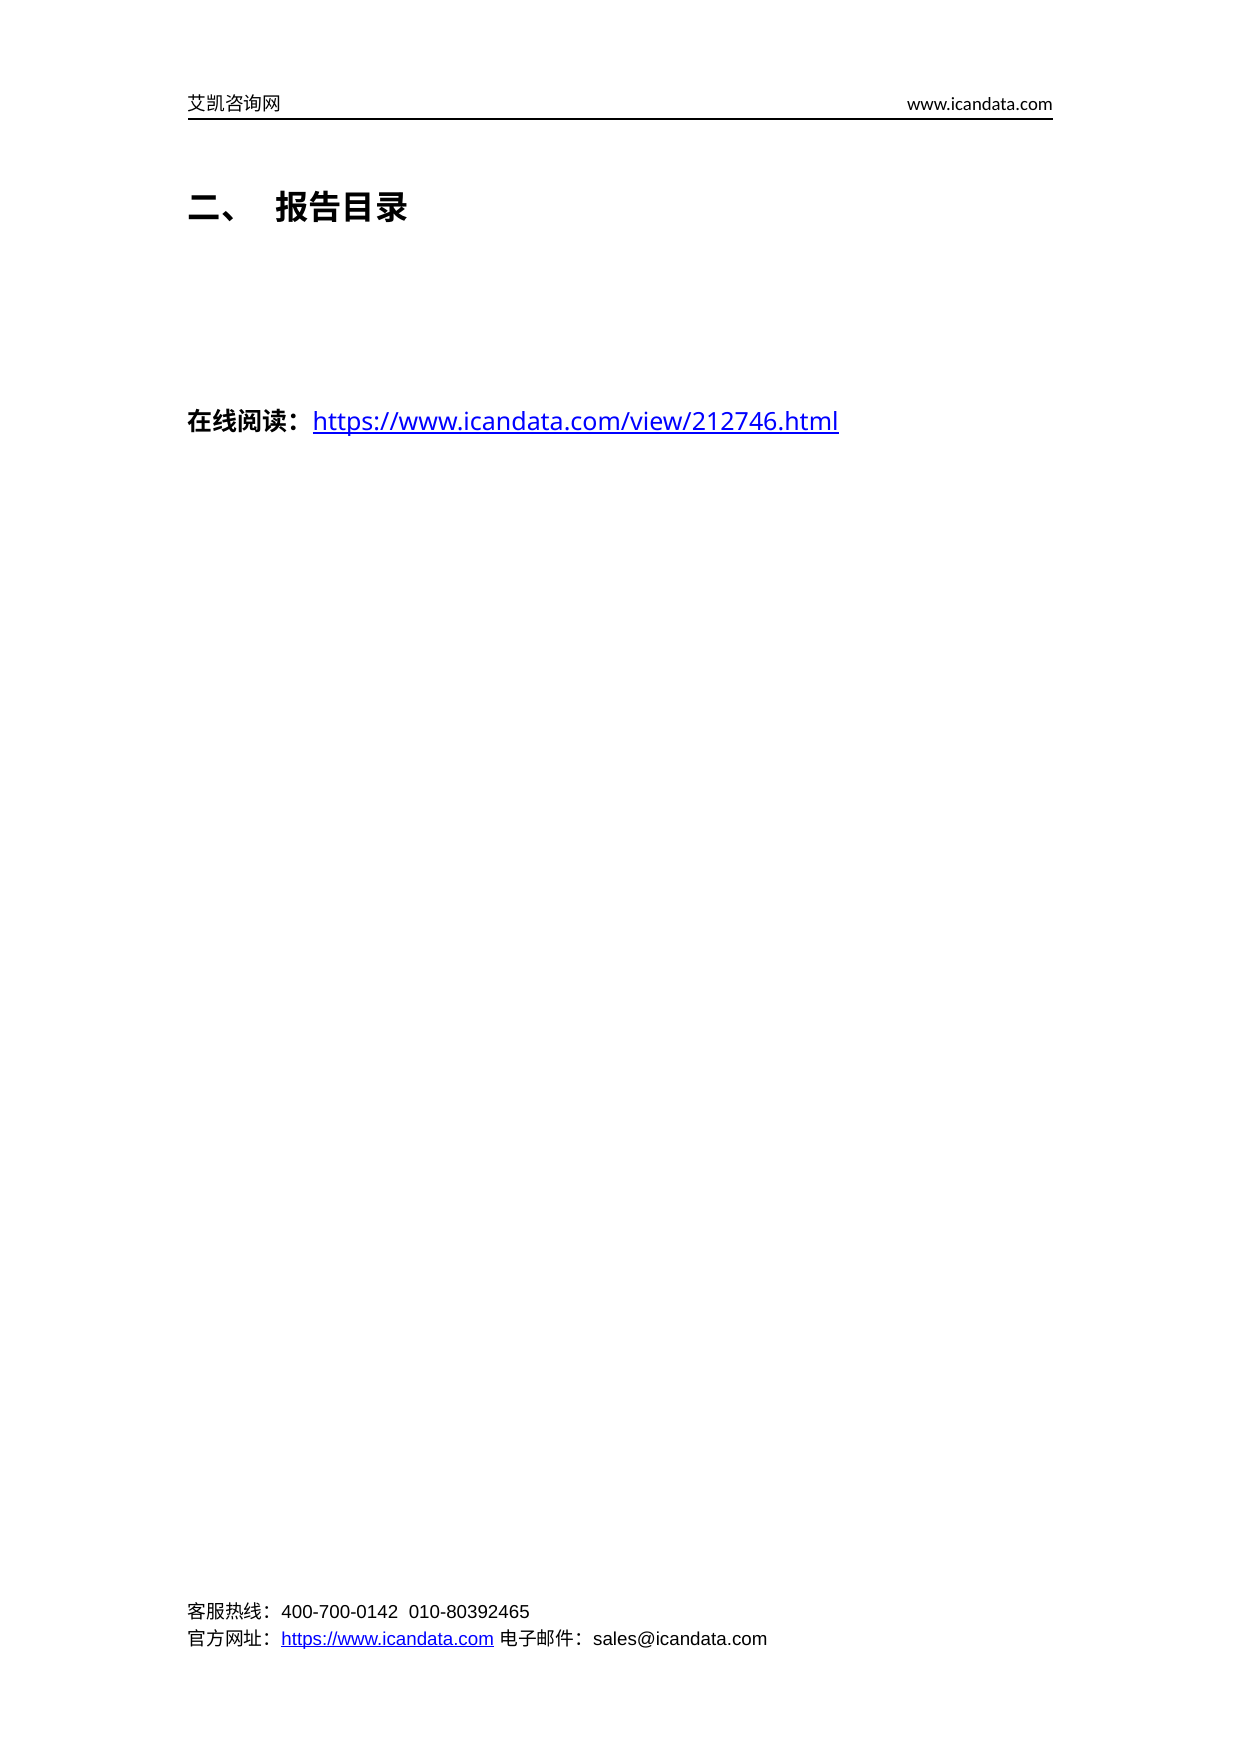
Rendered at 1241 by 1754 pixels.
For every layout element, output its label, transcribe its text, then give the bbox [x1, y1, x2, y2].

subtitle 报告目录 [187, 172, 1053, 237]
text 在线阅读：https://www.icandata.com/view/212746.html [187, 387, 1053, 452]
